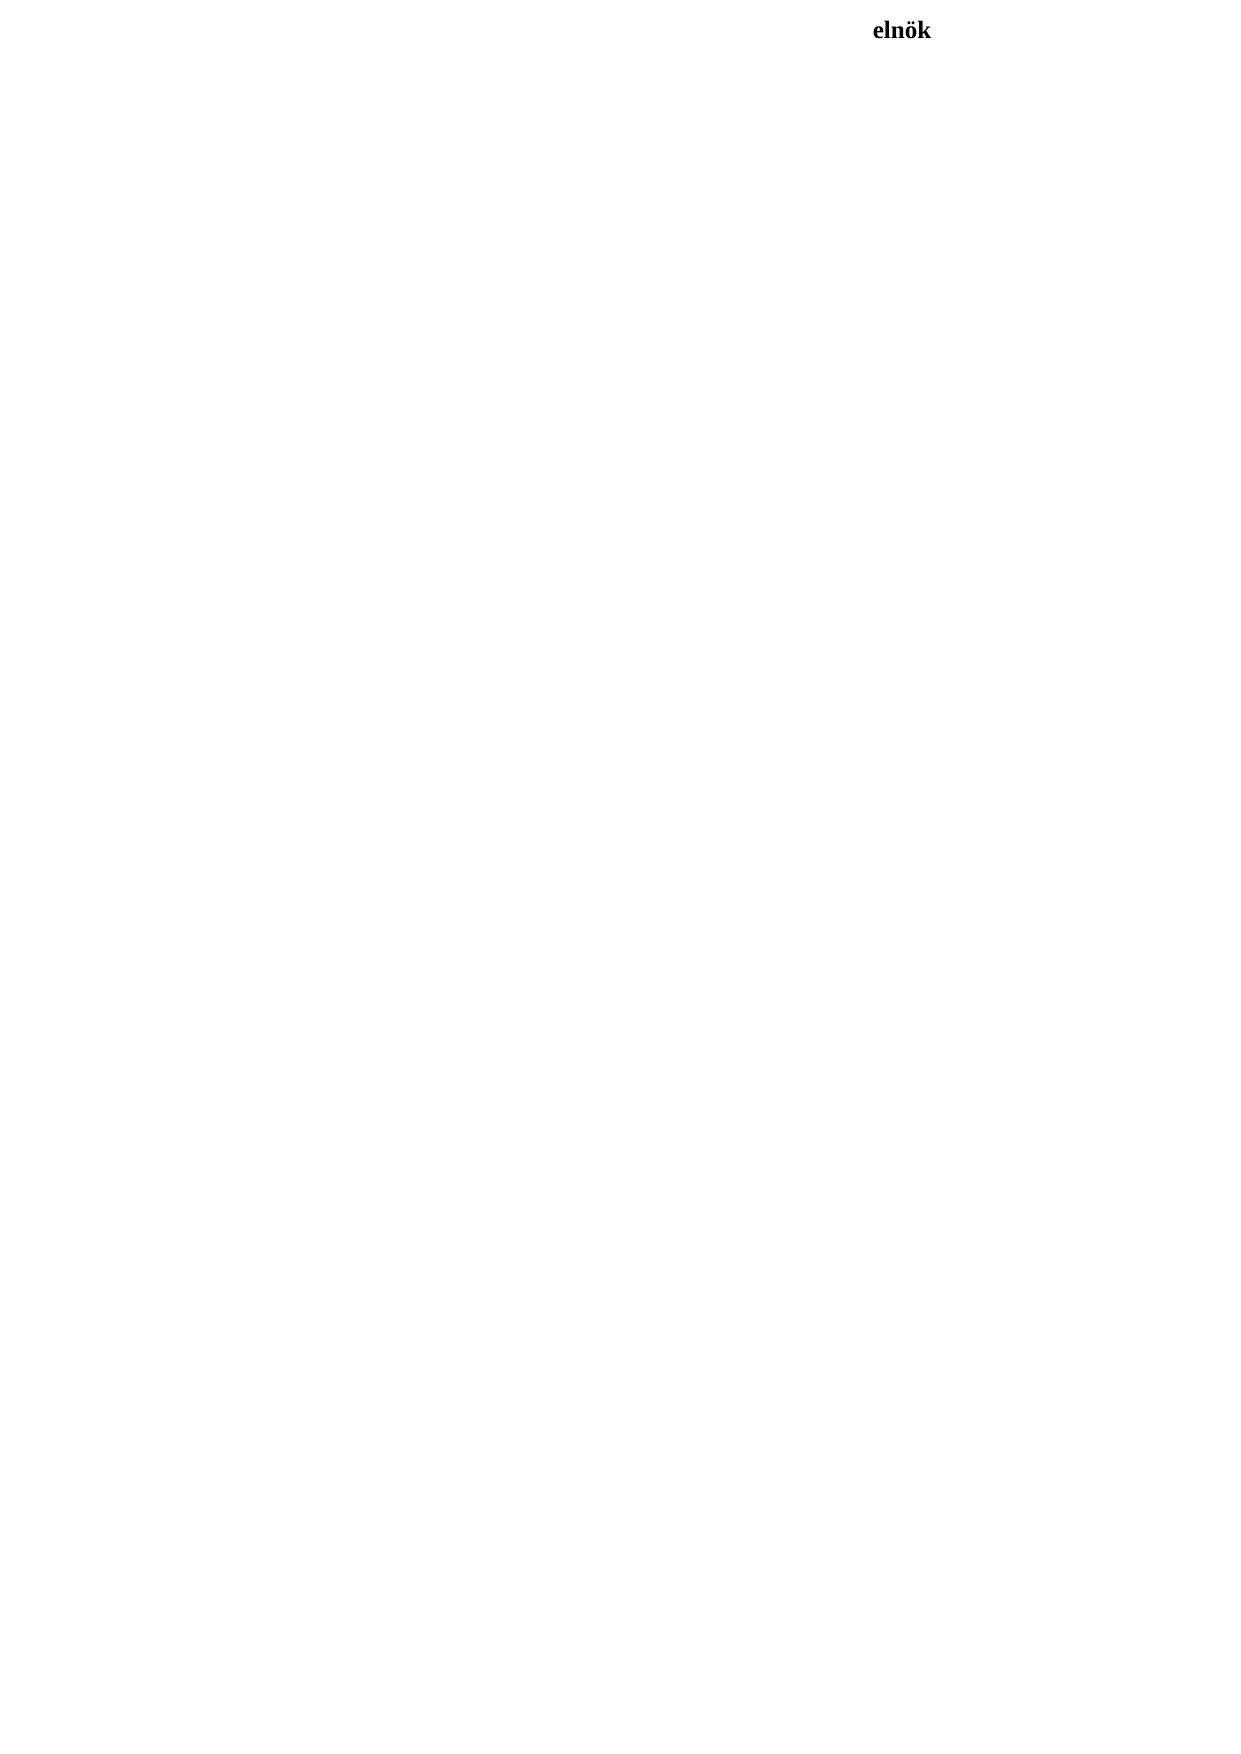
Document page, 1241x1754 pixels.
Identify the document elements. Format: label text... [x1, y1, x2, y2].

text elnök [148, 15, 1093, 43]
